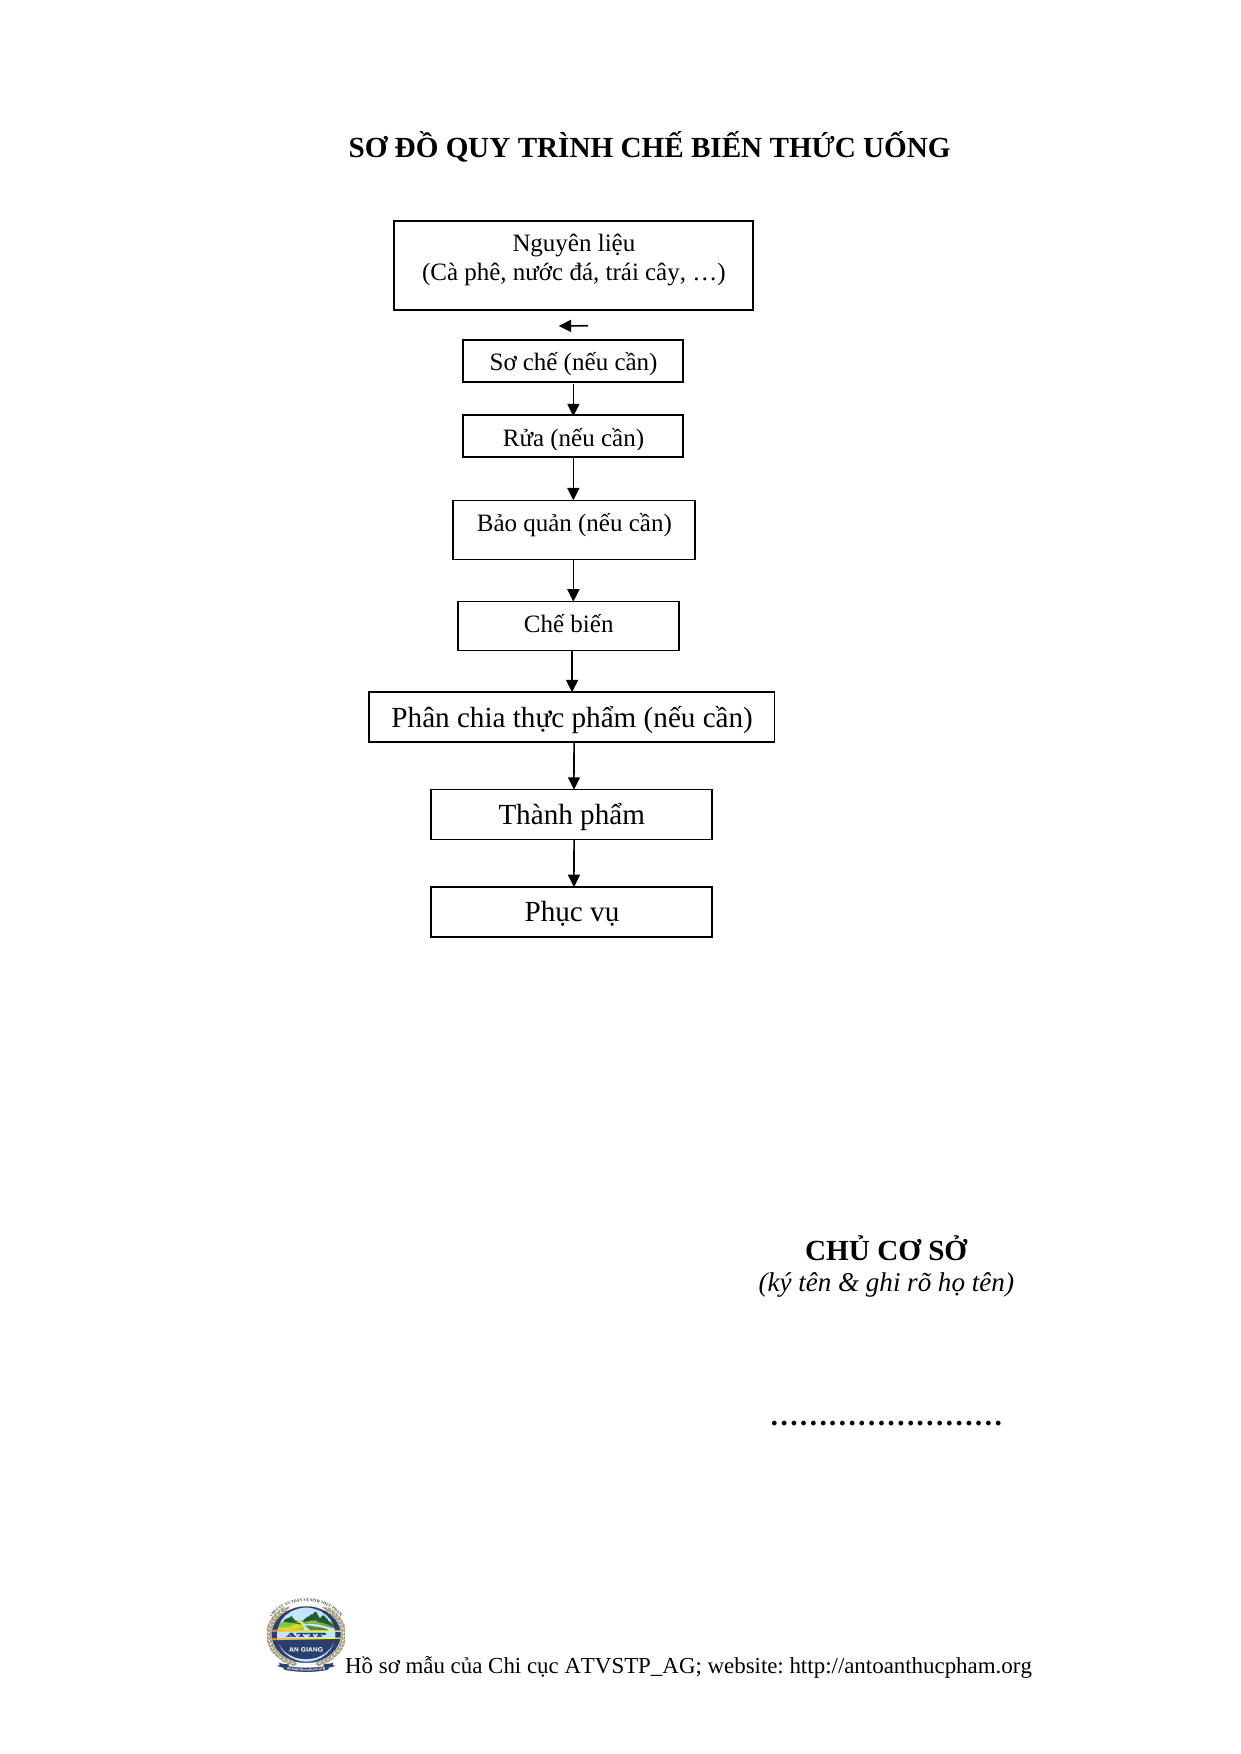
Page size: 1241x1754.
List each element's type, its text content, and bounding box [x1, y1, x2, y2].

picture [266, 1595, 345, 1674]
text SƠ ĐỒ QUY TRÌNH CHẾ BIẾN THỨC UỐNG [148, 131, 1152, 164]
text CHỦ CƠ SỞ [148, 1233, 1152, 1266]
text …………………… [148, 1398, 1152, 1432]
text (ký tên & ghi rõ họ tên) [148, 1266, 1152, 1297]
